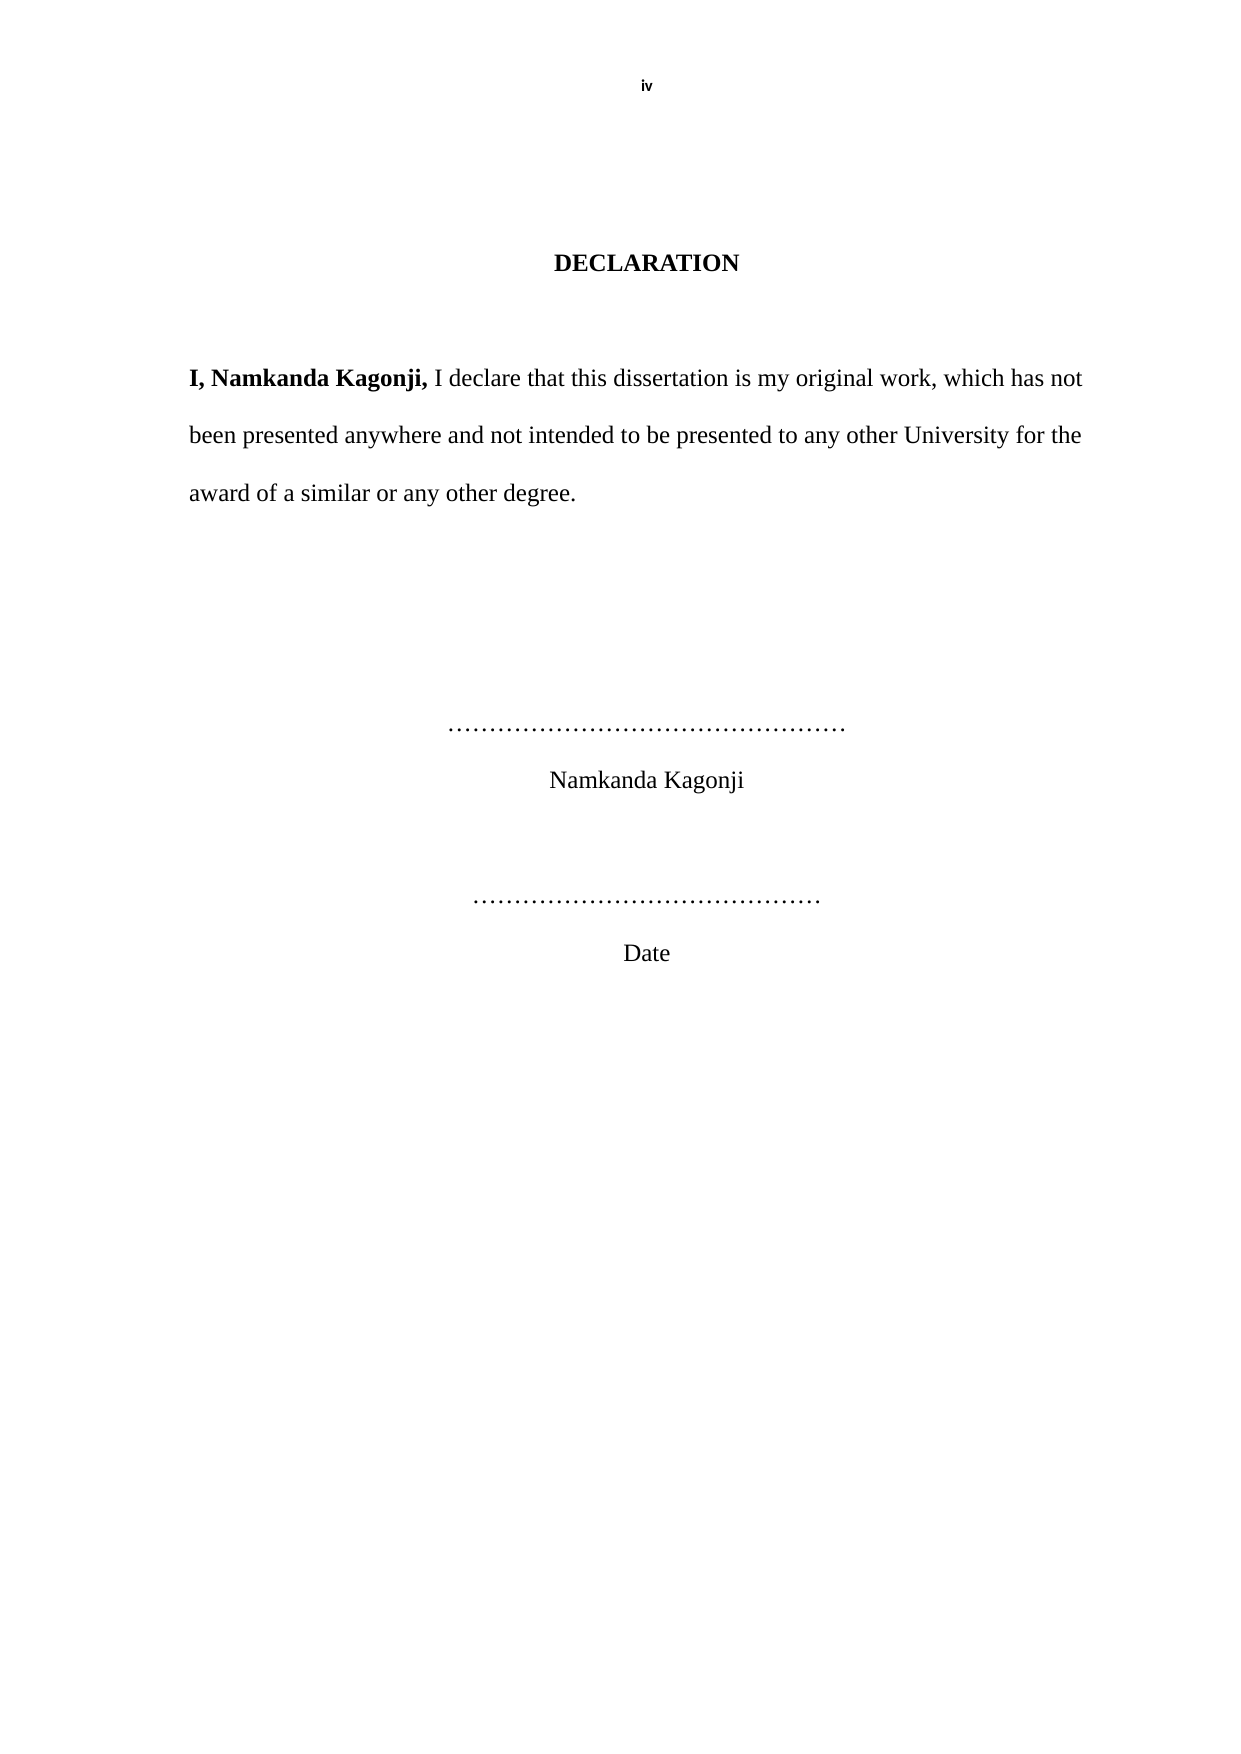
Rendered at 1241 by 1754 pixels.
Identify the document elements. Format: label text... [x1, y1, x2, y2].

text I, Namkanda Kagonji, I declare that this dissertation is my original work, which has not been presented anywhere and not intended to be presented to any other University for the award of a similar or any other degree. [189, 363, 1104, 507]
text ………………………………………… [189, 708, 1104, 737]
subtitle DECLARATION [189, 248, 1104, 277]
text …………………………………… [189, 881, 1104, 909]
text Namkanda Kagonji [189, 766, 1104, 794]
text Date [189, 938, 1104, 967]
